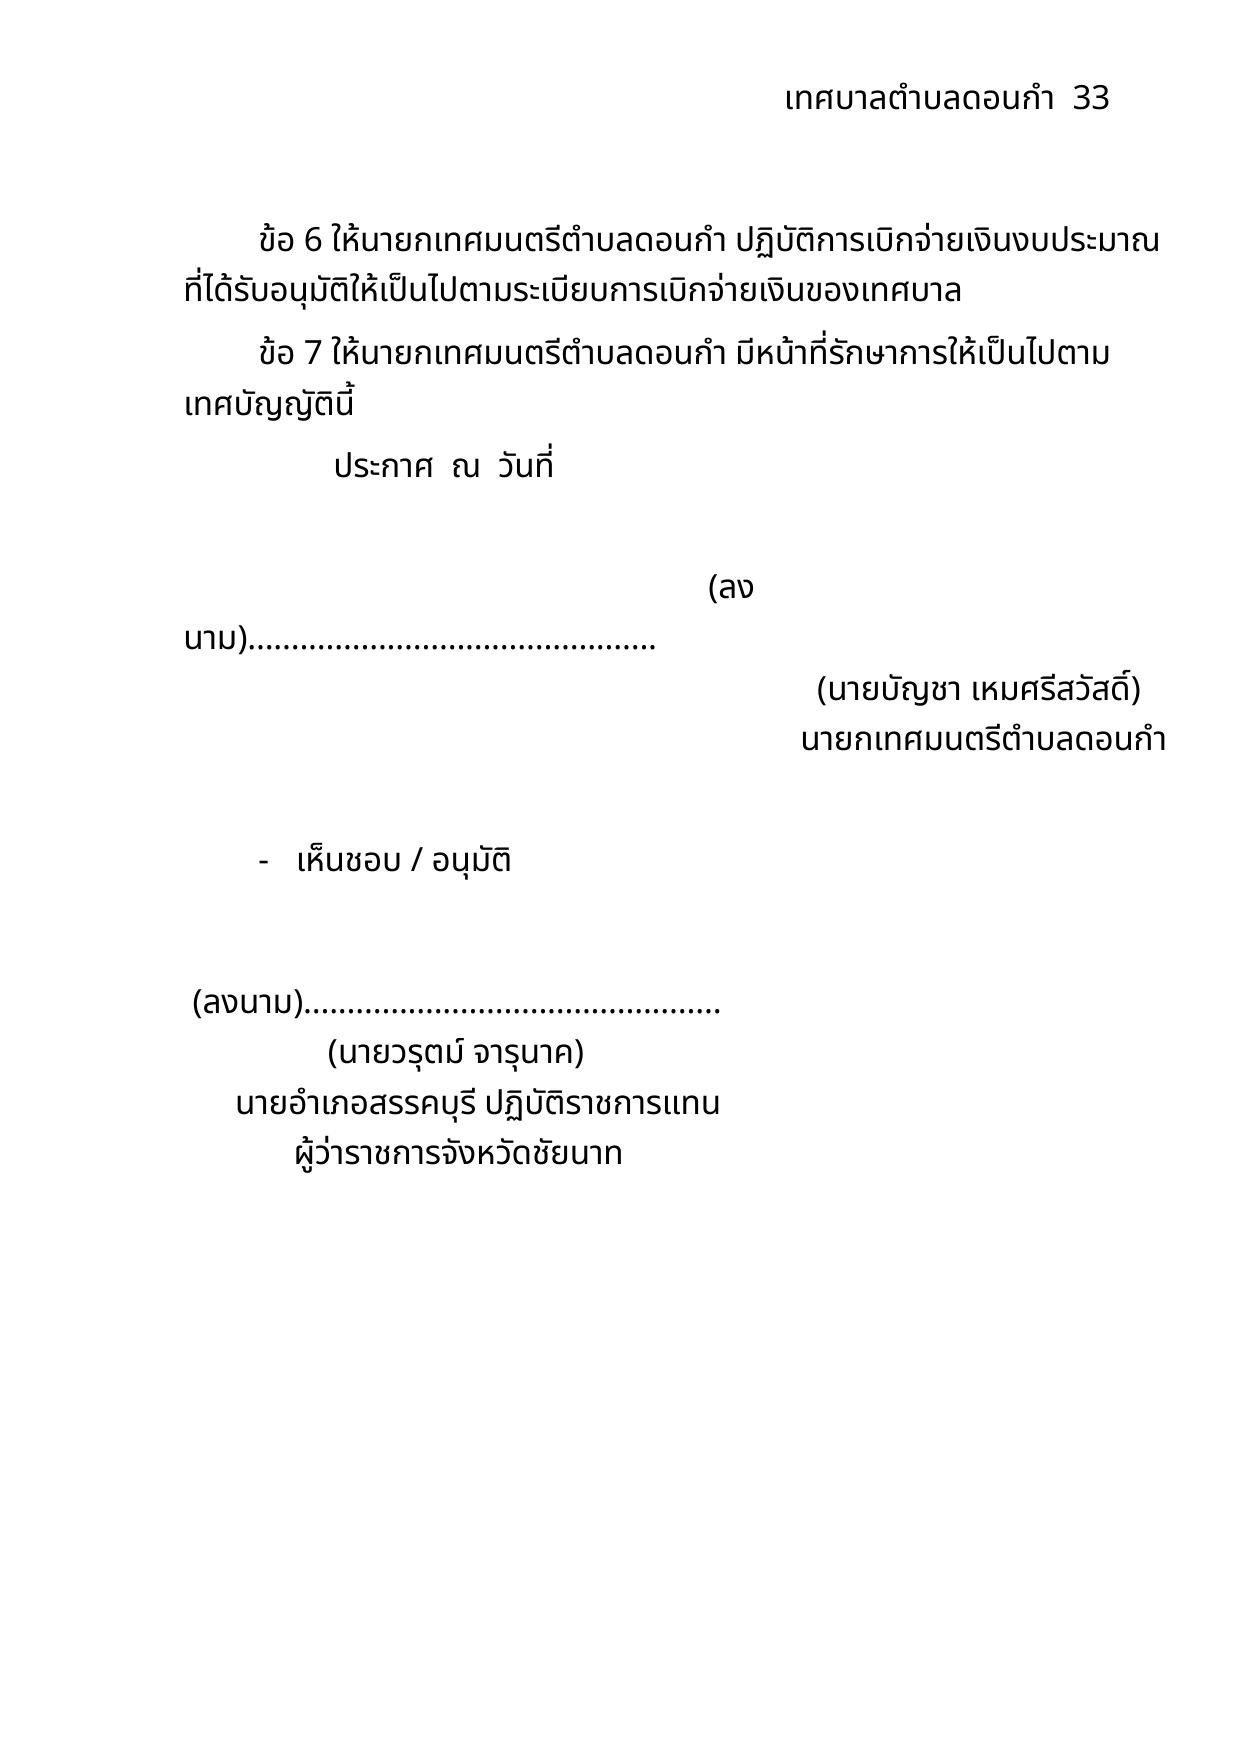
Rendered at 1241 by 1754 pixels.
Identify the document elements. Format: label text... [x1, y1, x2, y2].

text (นายบัญชา เหมศรีสวัสดิ์) [183, 664, 1167, 715]
text นายกเทศมนตรีตำบลดอนกำ [183, 715, 1167, 766]
list เห็นชอบ / อนุมัติ [258, 836, 1167, 887]
text ข้อ 7 ให้นายกเทศมนตรีตำบลดอนกำ มีหน้าที่รักษาการให้เป็นไปตามเทศบัญญัตินี้ [183, 329, 1167, 430]
text ผู้ว่าราชการจังหวัดชัยนาท [183, 1129, 1167, 1179]
text ประกาศ ณ วันที่ [183, 442, 1167, 493]
list (ลงนาม)................................................ [192, 977, 1167, 1028]
text (ลงนาม)............................................... [183, 563, 1167, 664]
list นายอำเภอสรรคบุรี ปฏิบัติราชการแทน [192, 1079, 1167, 1129]
text ข้อ 6 ให้นายกเทศมนตรีตำบลดอนกำ ปฏิบัติการเบิกจ่ายเงินงบประมาณที่ได้รับอนุมัติให้เป็นไปตามระเบียบการเบิกจ่ายเงินของเทศบาล [183, 215, 1167, 316]
list (นายวรุตม์ จารุนาค) [192, 1028, 1167, 1079]
